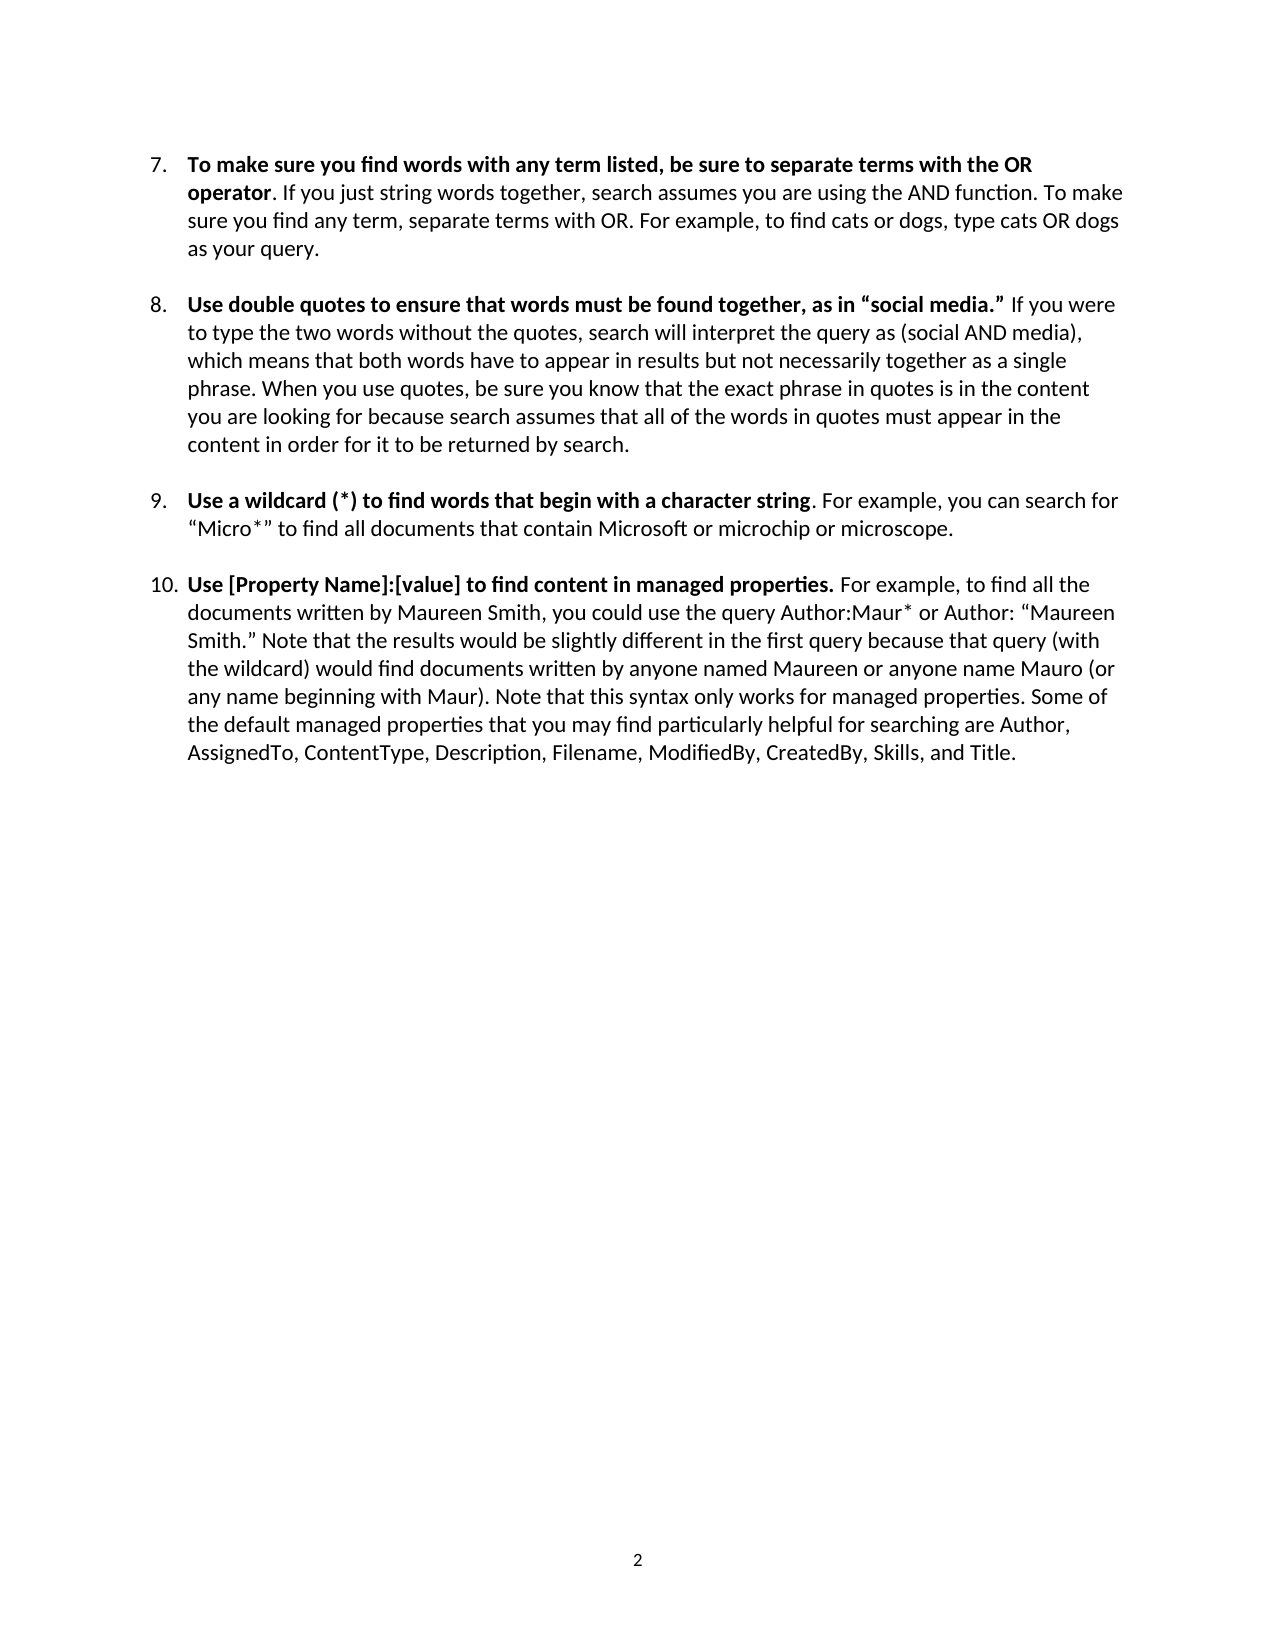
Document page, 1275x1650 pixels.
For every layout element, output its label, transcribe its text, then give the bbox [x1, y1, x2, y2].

list Use double quotes to ensure that words must be found together, as in “social media.” If you were to type the two words without the quotes, search will interpret the query as (social AND media), which means that both words have to appear in results but not necessarily together as a single phrase. When you use quotes, be sure you know that the exact phrase in quotes is in the content you are looking for because search assumes that all of the words in quotes must appear in the content in order for it to be returned by search. [150, 290, 1125, 458]
list Use [Property Name]:[value] to find content in managed properties. For example, to find all the documents written by Maureen Smith, you could use the query Author:Maur* or Author: “Maureen Smith.” Note that the results would be slightly different in the first query because that query (with the wildcard) would find documents written by anyone named Maureen or anyone name Mauro (or any name beginning with Maur). Note that this syntax only works for managed properties. Some of the default managed properties that you may find particularly helpful for searching are Author, AssignedTo, ContentType, Description, Filename, ModifiedBy, CreatedBy, Skills, and Title. [150, 570, 1125, 766]
list To make sure you find words with any term listed, be sure to separate terms with the OR operator. If you just string words together, search assumes you are using the AND function. To make sure you find any term, separate terms with OR. For example, to find cats or dogs, type cats OR dogs as your query. [150, 150, 1125, 262]
list Use a wildcard (*) to find words that begin with a character string. For example, you can search for “Micro*” to find all documents that contain Microsoft or microchip or microscope. [150, 486, 1125, 542]
